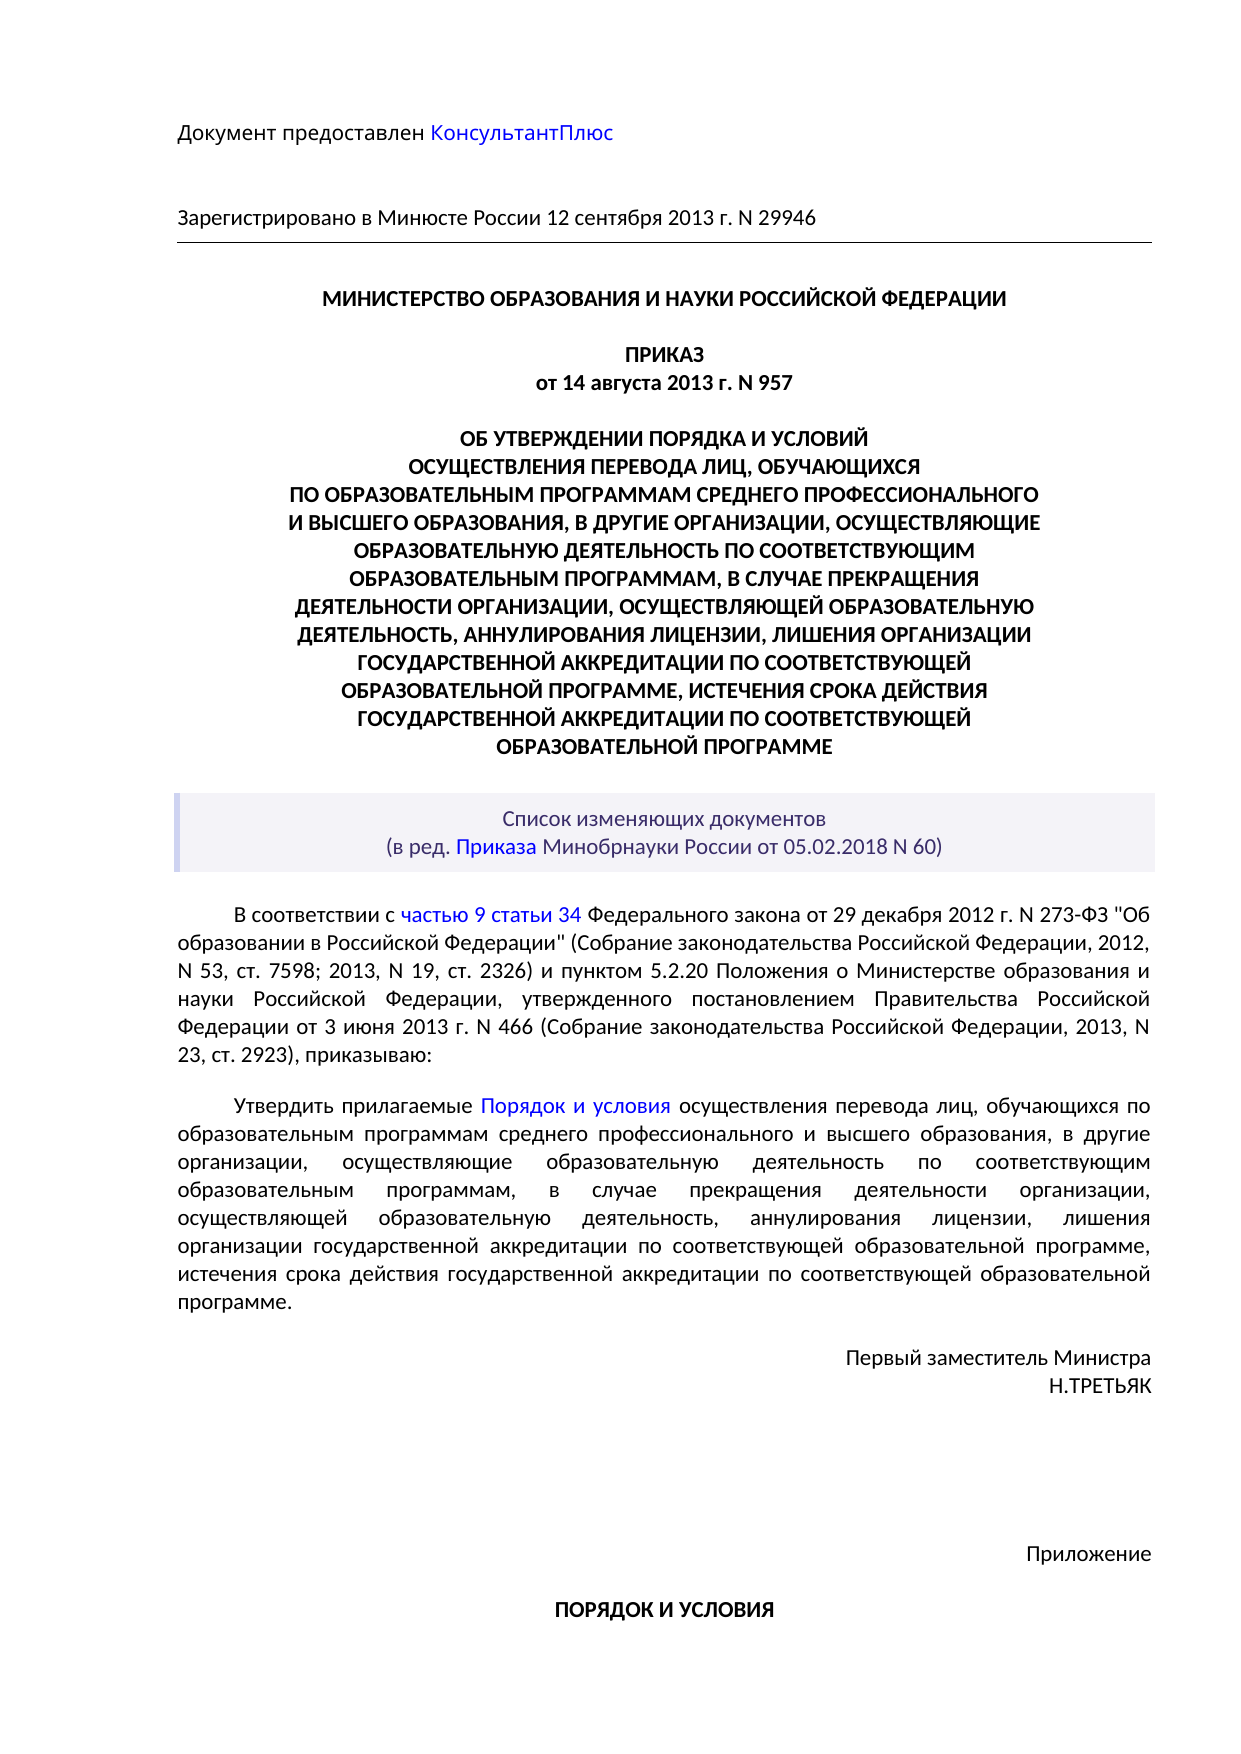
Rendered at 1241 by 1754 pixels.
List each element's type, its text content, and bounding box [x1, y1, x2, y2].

text Утвердить прилагаемые Порядок и условия осуществления перевода лиц, обучающихся по образовательным программам среднего профессионального и высшего образования, в другие организации, осуществляющие образовательную деятельность по соответствующим образовательным программам, в случае прекращения деятельности организации, осуществляющей образовательную деятельность, аннулирования лицензии, лишения организации государственной аккредитации по соответствующей образовательной программе, истечения срока действия государственной аккредитации по соответствующей образовательной программе. [177, 1091, 1152, 1315]
table_header Список изменяющих документов (в ред. Приказа Минобрнауки России от 05.02.2018 N 60) [180, 793, 1149, 872]
title ОБРАЗОВАТЕЛЬНОЙ ПРОГРАММЕ, ИСТЕЧЕНИЯ СРОКА ДЕЙСТВИЯ [177, 676, 1152, 704]
title ДЕЯТЕЛЬНОСТИ ОРГАНИЗАЦИИ, ОСУЩЕСТВЛЯЮЩЕЙ ОБРАЗОВАТЕЛЬНУЮ [177, 592, 1152, 620]
title И ВЫСШЕГО ОБРАЗОВАНИЯ, В ДРУГИЕ ОРГАНИЗАЦИИ, ОСУЩЕСТВЛЯЮЩИЕ [177, 508, 1152, 536]
title ПО ОБРАЗОВАТЕЛЬНЫМ ПРОГРАММАМ СРЕДНЕГО ПРОФЕССИОНАЛЬНОГО [177, 480, 1152, 508]
text В соответствии с частью 9 статьи 34 Федерального закона от 29 декабря 2012 г. N 273-ФЗ "Об образовании в Российской Федерации" (Собрание законодательства Российской Федерации, 2012, N 53, ст. 7598; 2013, N 19, ст. 2326) и пунктом 5.2.20 Положения о Министерстве образования и науки Российской Федерации, утвержденного постановлением Правительства Российской Федерации от 3 июня 2013 г. N 466 (Собрание законодательства Российской Федерации, 2013, N 23, ст. 2923), приказываю: [177, 900, 1152, 1068]
title ПОРЯДОК И УСЛОВИЯ [177, 1596, 1152, 1624]
title от 14 августа 2013 г. N 957 [177, 368, 1152, 396]
title ОСУЩЕСТВЛЕНИЯ ПЕРЕВОДА ЛИЦ, ОБУЧАЮЩИХСЯ [177, 452, 1152, 480]
title ОБ УТВЕРЖДЕНИИ ПОРЯДКА И УСЛОВИЙ [177, 424, 1152, 452]
title Документ предоставлен КонсультантПлюс [177, 118, 1152, 175]
title ОБРАЗОВАТЕЛЬНЫМ ПРОГРАММАМ, В СЛУЧАЕ ПРЕКРАЩЕНИЯ [177, 564, 1152, 592]
text Приложение [177, 1539, 1152, 1568]
title ДЕЯТЕЛЬНОСТЬ, АННУЛИРОВАНИЯ ЛИЦЕНЗИИ, ЛИШЕНИЯ ОРГАНИЗАЦИИ [177, 620, 1152, 648]
title ОБРАЗОВАТЕЛЬНОЙ ПРОГРАММЕ [177, 732, 1152, 760]
title ГОСУДАРСТВЕННОЙ АККРЕДИТАЦИИ ПО СООТВЕТСТВУЮЩЕЙ [177, 648, 1152, 676]
title МИНИСТЕРСТВО ОБРАЗОВАНИЯ И НАУКИ РОССИЙСКОЙ ФЕДЕРАЦИИ [177, 284, 1152, 312]
title ГОСУДАРСТВЕННОЙ АККРЕДИТАЦИИ ПО СООТВЕТСТВУЮЩЕЙ [177, 704, 1152, 732]
text Первый заместитель Министра [177, 1343, 1152, 1371]
title ОБРАЗОВАТЕЛЬНУЮ ДЕЯТЕЛЬНОСТЬ ПО СООТВЕТСТВУЮЩИМ [177, 536, 1152, 564]
title ПРИКАЗ [177, 340, 1152, 368]
text Зарегистрировано в Минюсте России 12 сентября 2013 г. N 29946 [177, 203, 1152, 231]
text Н.ТРЕТЬЯК [177, 1371, 1152, 1399]
